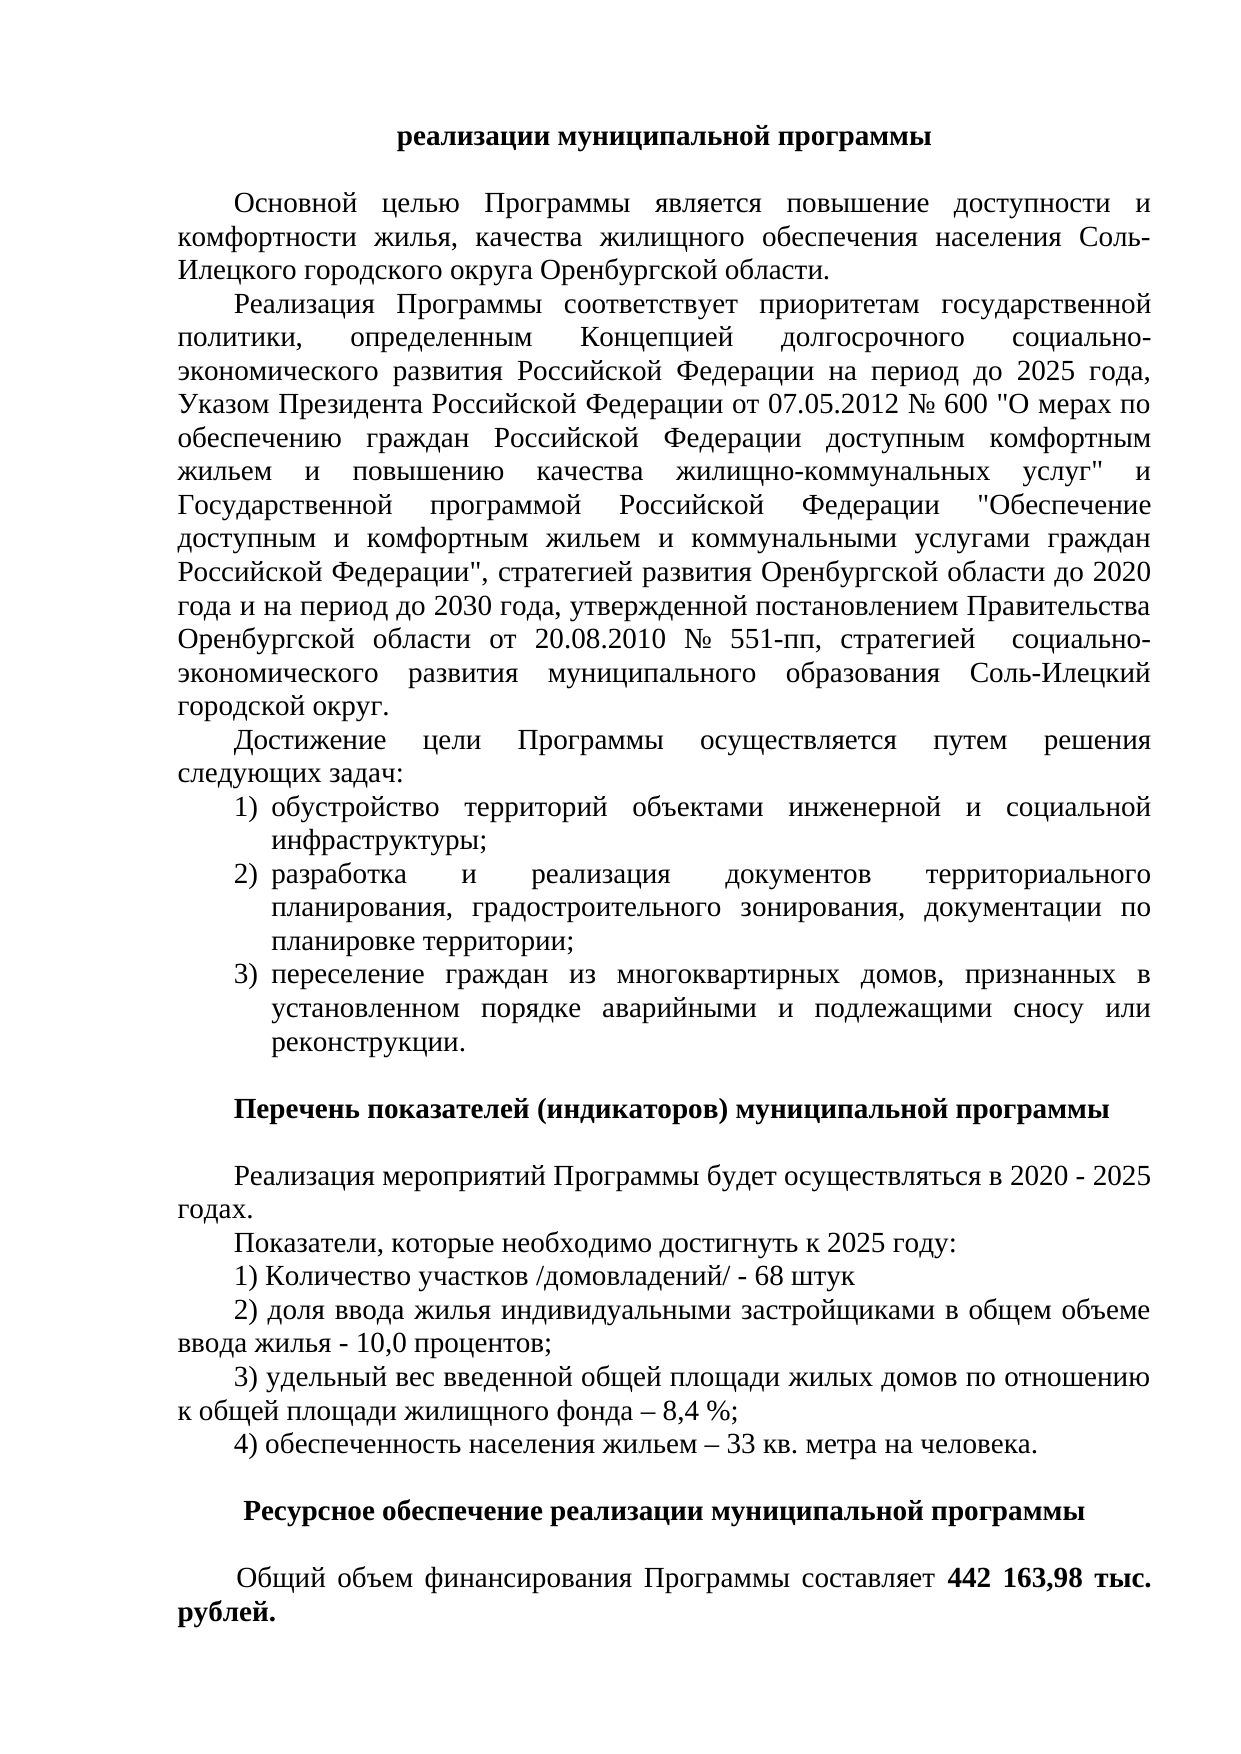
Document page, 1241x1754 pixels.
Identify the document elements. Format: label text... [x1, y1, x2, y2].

text Реализация мероприятий Программы будет осуществляться в 2020 - 2025 годах. [177, 1158, 1152, 1225]
list обустройство территорий объектами инженерной и социальной инфраструктуры; [233, 789, 1152, 856]
text Показатели, которые необходимо достигнуть к 2025 году: [177, 1225, 1152, 1258]
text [177, 118, 1152, 152]
text 3) удельный вес введенной общей площади жилых домов по отношению к общей площади жилищного фонда – 8,4 %; [177, 1359, 1152, 1426]
text Общий объем финансирования Программы составляет 442 163,98 тыс. рублей. [177, 1560, 1152, 1627]
text Достижение цели Программы осуществляется путем решения следующих задач: [177, 722, 1152, 789]
text 4) обеспеченность населения жильем – 33 кв. метра на человека. [177, 1426, 1152, 1460]
text Основной целью Программы является повышение доступности и комфортности жилья, качества жилищного обеспечения населения Соль-Илецкого городского округа Оренбургской области. [177, 185, 1152, 286]
text 2) доля ввода жилья индивидуальными застройщиками в общем объеме ввода жилья - 10,0 процентов; [177, 1292, 1152, 1359]
list разработка и реализация документов территориального планирования, градостроительного зонирования, документации по планировке территории; [233, 856, 1152, 957]
text Реализация Программы соответствует приоритетам государственной политики, определенным Концепцией долгосрочного социально-экономического развития Российской Федерации на период до 2025 года, Указом Президента Российской Федерации от 07.05.2012 № 600 "О мерах по обеспечению граждан Российской Федерации доступным комфортным жильем и повышению качества жилищно-коммунальных услуг" и Государственной программой Российской Федерации "Обеспечение доступным и комфортным жильем и коммунальными услугами граждан Российской Федерации", стратегией развития Оренбургской области до 2020 года и на период до 2030 года, утвержденной постановлением Правительства Оренбургской области от 20.08.2010 № 551-пп, стратегией социально- экономического развития муниципального образования Соль-Илецкий городской округ. [177, 286, 1152, 722]
text Перечень показателей (индикаторов) муниципальной программы [177, 1091, 1152, 1124]
list переселение граждан из многоквартирных домов, признанных в установленном порядке аварийными и подлежащими сносу или реконструкции. [233, 957, 1152, 1057]
text Ресурсное обеспечение реализации муниципальной программы [177, 1493, 1152, 1527]
text 1) Количество участков /домовладений/ - 68 штук [177, 1258, 1152, 1292]
